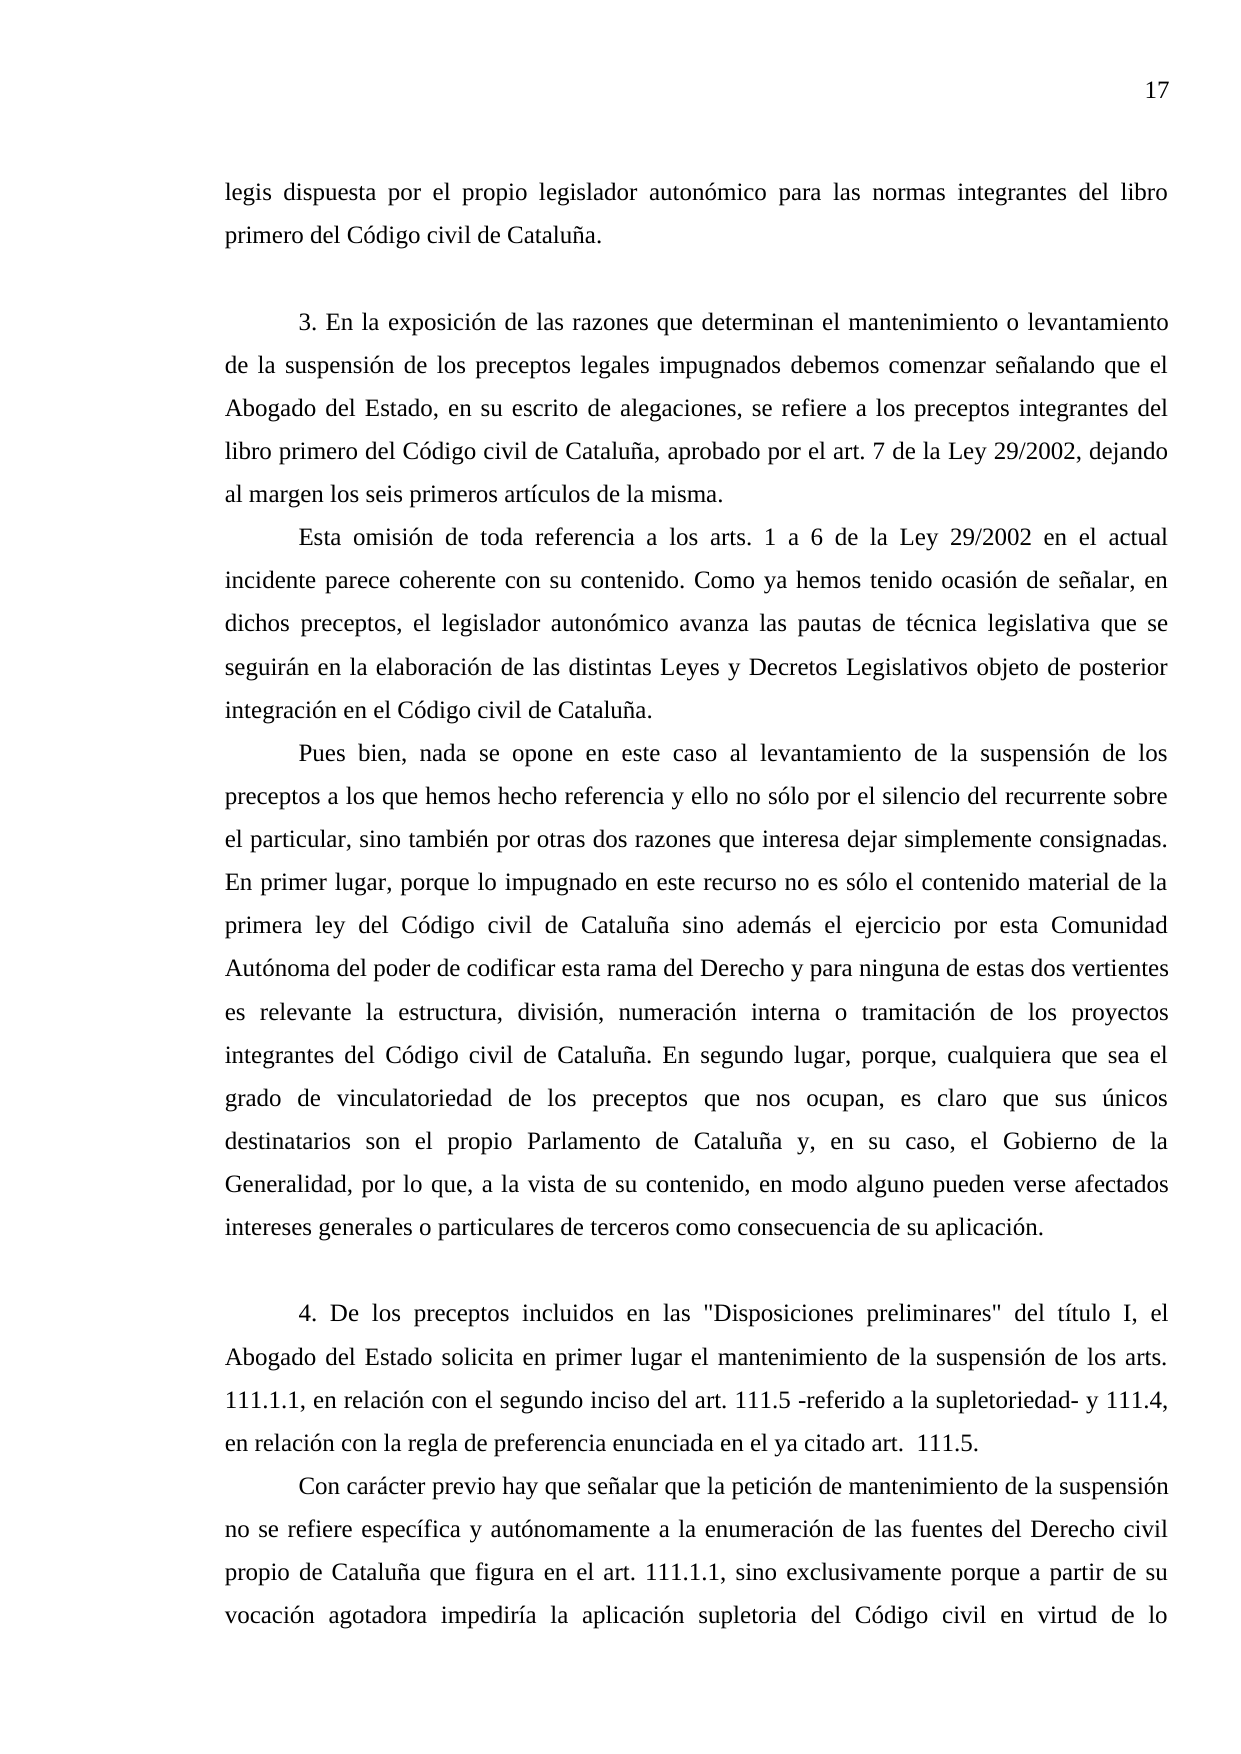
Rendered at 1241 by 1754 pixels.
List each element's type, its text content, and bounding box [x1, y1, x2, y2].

text Esta omisión de toda referencia a los arts. 1 a 6 de la Ley 29/2002 en el actual incidente parece coherente con su contenido. Como ya hemos tenido ocasión de señalar, en dichos preceptos, el legislador autonómico avanza las pautas de técnica legislativa que se seguirán en la elaboración de las distintas Leyes y Decretos Legislativos objeto de posterior integración en el Código civil de Cataluña. [224, 522, 1169, 723]
text 4. De los preceptos incluidos en las "Disposiciones preliminares" del título I, el Abogado del Estado solicita en primer lugar el mantenimiento de la suspensión de los arts. 111.1.1, en relación con el segundo inciso del art. 111.5 -referido a la supletoriedad- y 111.4, en relación con la regla de preferencia enunciada en el ya citado art. 111.5. [224, 1298, 1169, 1457]
text Pues bien, nada se opone en este caso al levantamiento de la suspensión de los preceptos a los que hemos hecho referencia y ello no sólo por el silencio del recurrente sobre el particular, sino también por otras dos razones que interesa dejar simplemente consignadas. En primer lugar, porque lo impugnado en este recurso no es sólo el contenido material de la primera ley del Código civil de Cataluña sino además el ejercicio por esta Comunidad Autónoma del poder de codificar esta rama del Derecho y para ninguna de estas dos vertientes es relevante la estructura, división, numeración interna o tramitación de los proyectos integrantes del Código civil de Cataluña. En segundo lugar, porque, cualquiera que sea el grado de vinculatoriedad de los preceptos que nos ocupan, es claro que sus únicos destinatarios son el propio Parlamento de Cataluña y, en su caso, el Gobierno de la Generalidad, por lo que, a la vista de su contenido, en modo alguno pueden verse afectados intereses generales o particulares de terceros como consecuencia de su aplicación. [224, 738, 1169, 1241]
text 3. En la exposición de las razones que determinan el mantenimiento o levantamiento de la suspensión de los preceptos legales impugnados debemos comenzar señalando que el Abogado del Estado, en su escrito de alegaciones, se refiere a los preceptos integrantes del libro primero del Código civil de Cataluña, aprobado por el art. 7 de la Ley 29/2002, dejando al margen los seis primeros artículos de la misma. [224, 307, 1169, 508]
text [224, 177, 1169, 249]
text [224, 1471, 1169, 1629]
